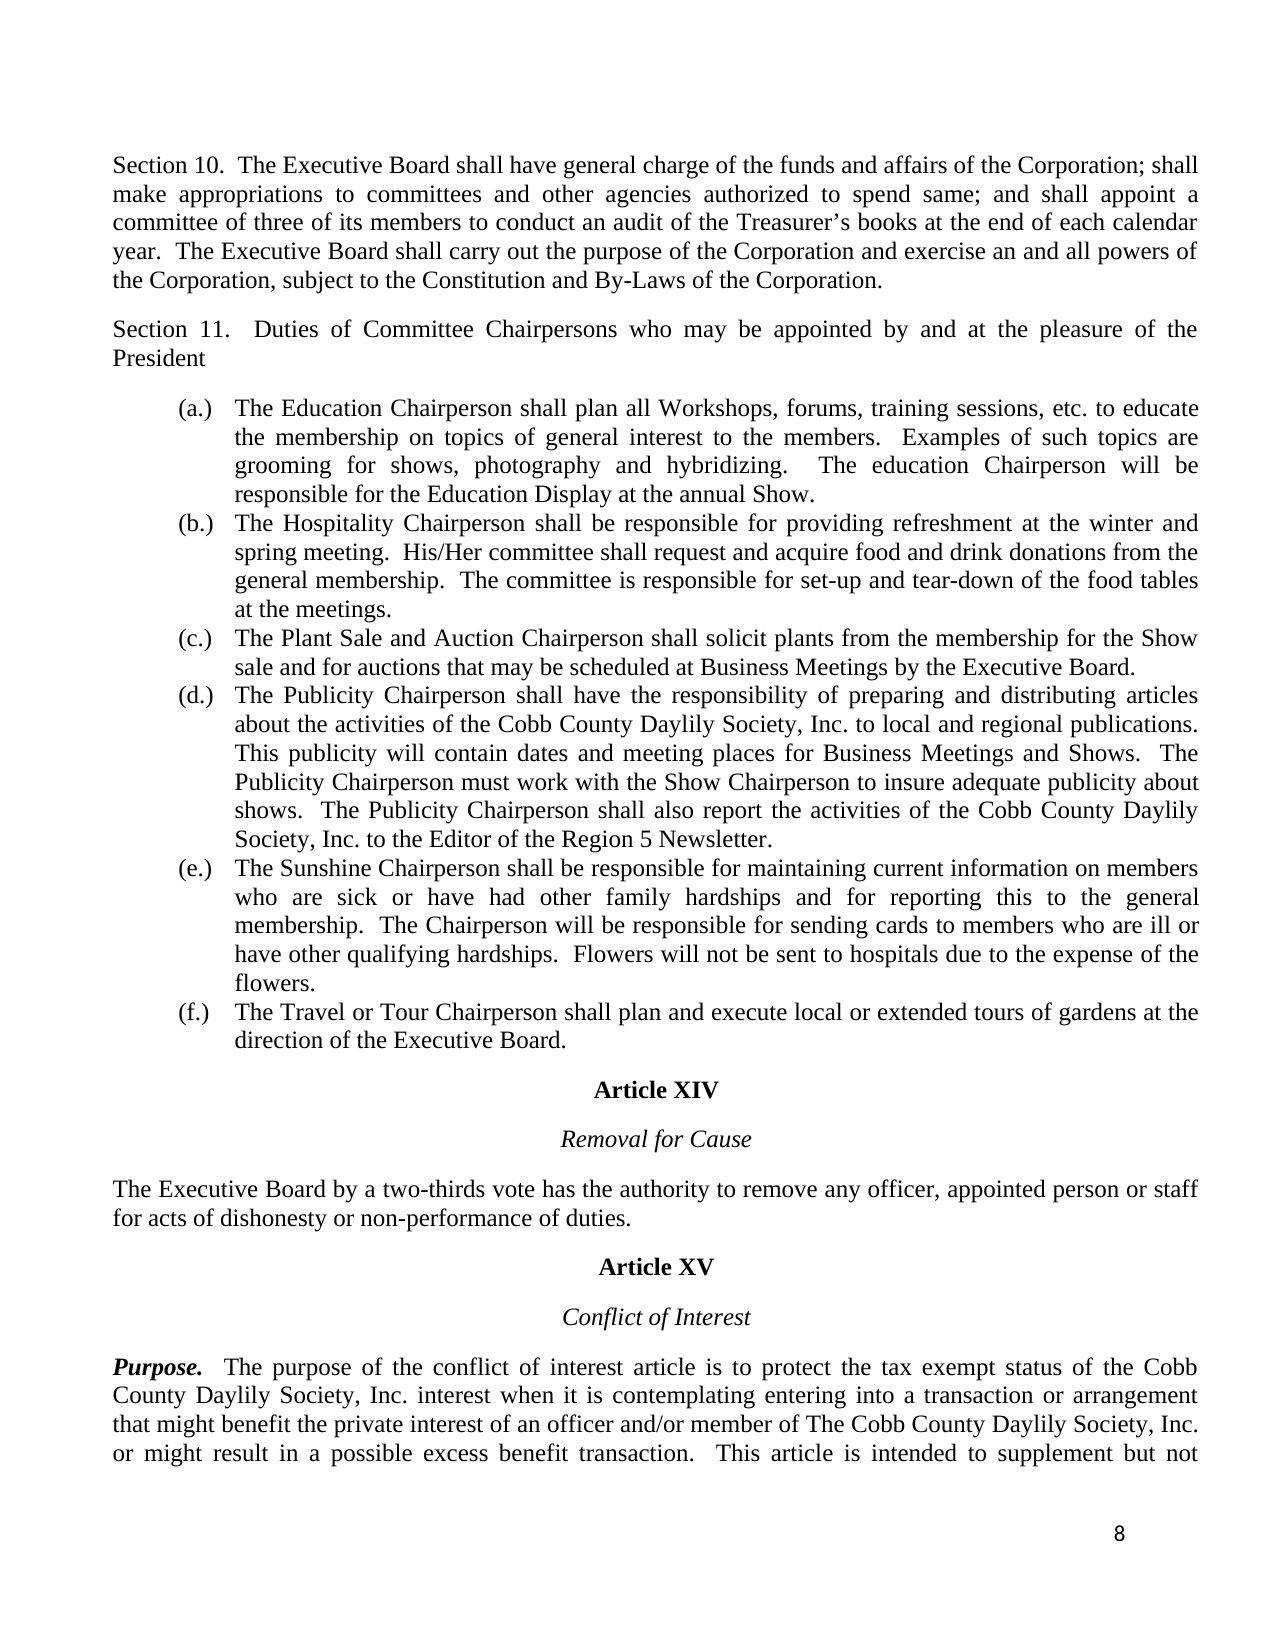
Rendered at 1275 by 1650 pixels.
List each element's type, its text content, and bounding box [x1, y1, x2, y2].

list The Hospitality Chairperson shall be responsible for providing refreshment at the winter and spring meeting. His/Her committee shall request and acquire food and drink donations from the general membership. The committee is responsible for set-up and tear-down of the food tables at the meetings. [178, 508, 1200, 623]
text The Executive Board by a two-thirds vote has the authority to remove any officer, appointed person or staff for acts of dishonesty or non-performance of duties. [112, 1174, 1200, 1232]
text Section 10. The Executive Board shall have general charge of the funds and affairs of the Corporation; shall make appropriations to committees and other agencies authorized to spend same; and shall appoint a committee of three of its members to conduct an audit of the Treasurer’s books at the end of each calendar year. The Executive Board shall carry out the purpose of the Corporation and exercise an and all powers of the Corporation, subject to the Constitution and By-Laws of the Corporation. [112, 150, 1200, 294]
list The Sunshine Chairperson shall be responsible for maintaining current information on members who are sick or have had other family hardships and for reporting this to the general membership. The Chairperson will be responsible for sending cards to members who are ill or have other qualifying hardships. Flowers will not be sent to hospitals due to the expense of the flowers. [178, 853, 1200, 997]
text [112, 1352, 1200, 1467]
text Article XV [112, 1252, 1200, 1281]
list The Education Chairperson shall plan all Workshops, forums, training sessions, etc. to educate the membership on topics of general interest to the members. Examples of such topics are grooming for shows, photography and hybridizing. The education Chairperson will be responsible for the Education Display at the annual Show. [178, 393, 1200, 508]
text Article XIV [112, 1075, 1200, 1104]
text Conflict of Interest [112, 1302, 1200, 1331]
list The Publicity Chairperson shall have the responsibility of preparing and distributing articles about the activities of the Cobb County Daylily Society, Inc. to local and regional publications. This publicity will contain dates and meeting places for Business Meetings and Shows. The Publicity Chairperson must work with the Show Chairperson to insure adequate publicity about shows. The Publicity Chairperson shall also report the activities of the Cobb County Daylily Society, Inc. to the Editor of the Region 5 Newsletter. [178, 680, 1200, 853]
list The Travel or Tour Chairperson shall plan and execute local or extended tours of gardens at the direction of the Executive Board. [178, 997, 1200, 1054]
list The Plant Sale and Auction Chairperson shall solicit plants from the membership for the Show sale and for auctions that may be scheduled at Business Meetings by the Executive Board. [178, 623, 1200, 680]
text Removal for Cause [112, 1124, 1200, 1153]
text Section 11. Duties of Committee Chairpersons who may be appointed by and at the pleasure of the President [112, 314, 1200, 372]
